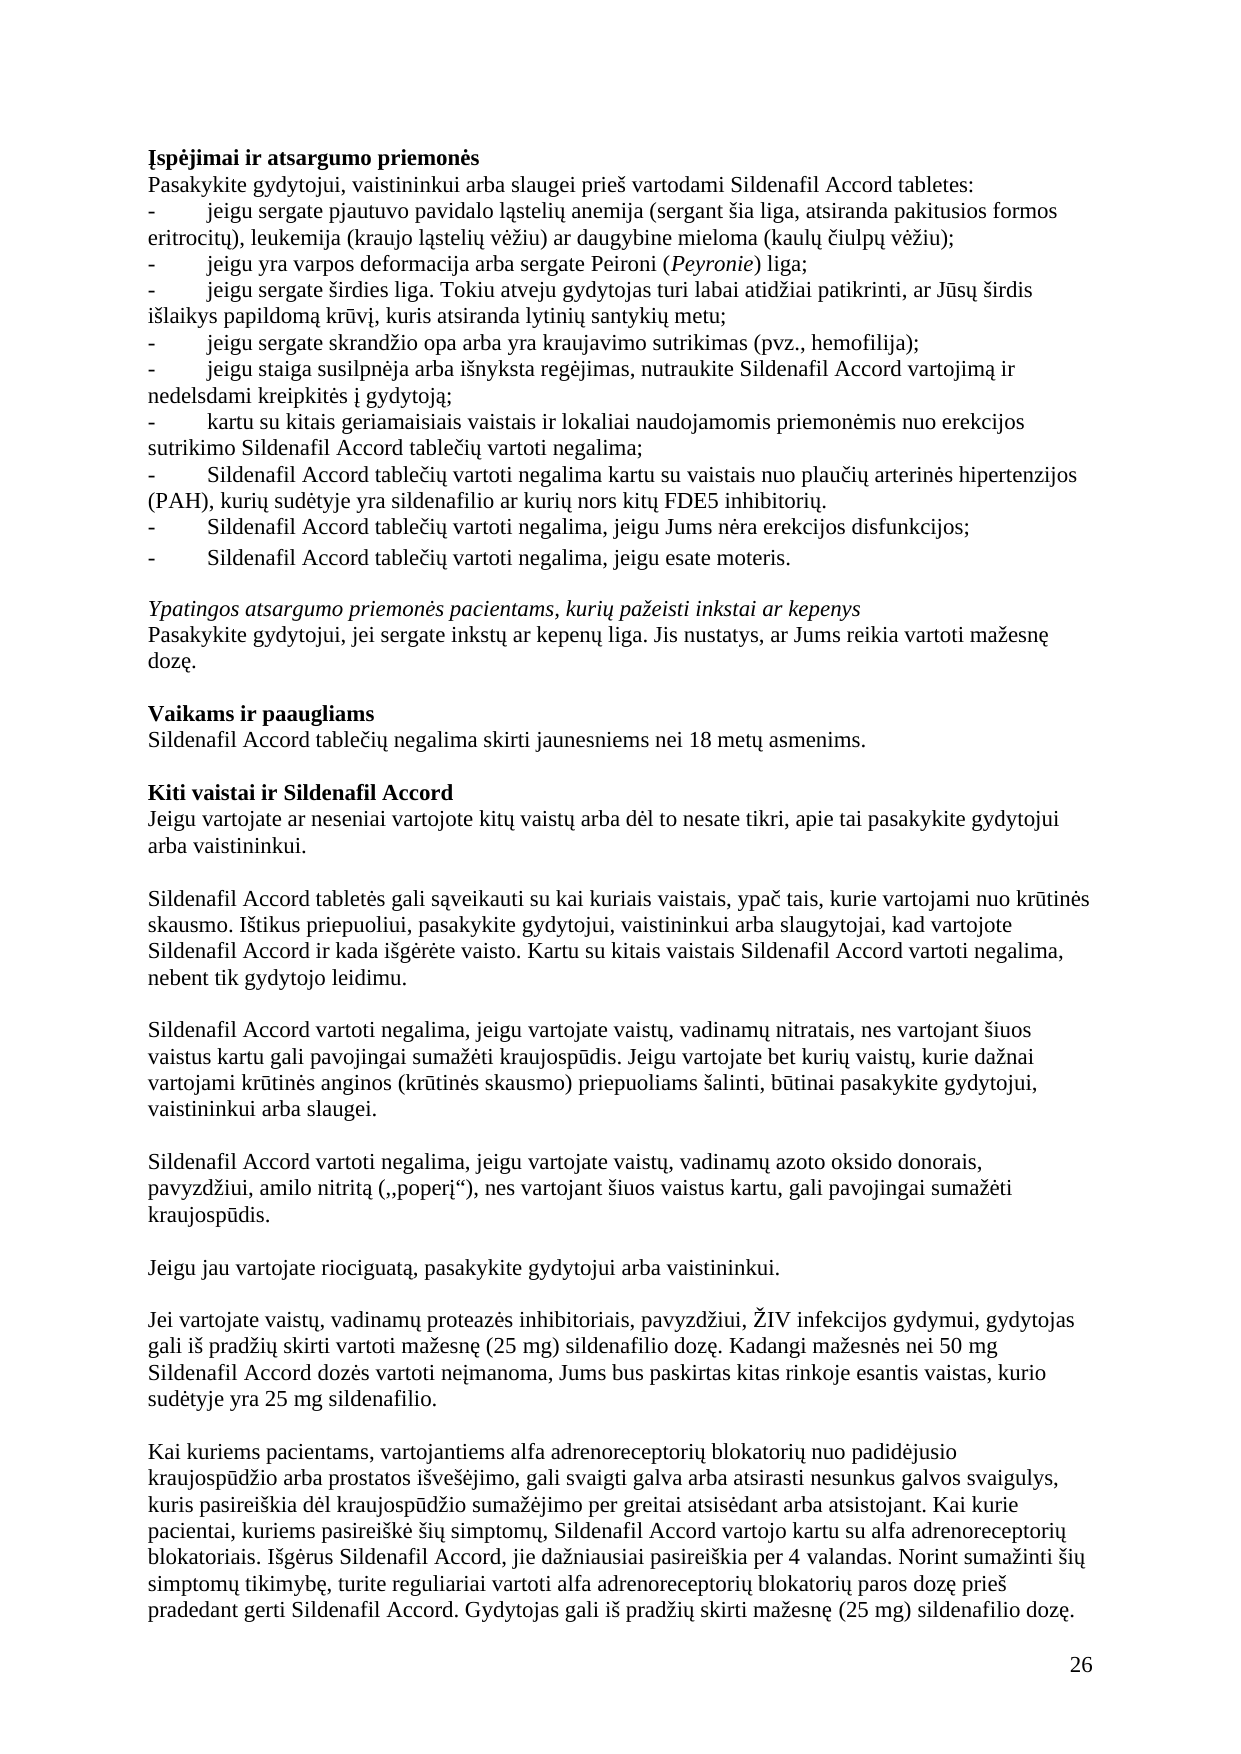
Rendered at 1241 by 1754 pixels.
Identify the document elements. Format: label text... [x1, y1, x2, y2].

subtitle Vaikams ir paaugliams [148, 700, 1092, 726]
text - jeigu yra varpos deformacija arba sergate Peironi (Peyronie) liga; [148, 250, 1092, 276]
text - jeigu sergate skrandžio opa arba yra kraujavimo sutrikimas (pvz., hemofilija); [148, 329, 1092, 355]
text - Sildenafil Accord tablečių vartoti negalima kartu su vaistais nuo plaučių arterinės hipertenzijos (PAH), kurių sudėtyje yra sildenafilio ar kurių nors kitų FDE5 inhibitorių. [148, 461, 1092, 513]
text Jei vartojate vaistų, vadinamų proteazės inhibitoriais, pavyzdžiui, ŽIV infekcijos gydymui, gydytojas gali iš pradžių skirti vartoti mažesnę (25 mg) sildenafilio dozę. Kadangi mažesnės nei 50 mg Sildenafil Accord dozės vartoti neįmanoma, Jums bus paskirtas kitas rinkoje esantis vaistas, kurio sudėtyje yra 25 mg sildenafilio. [148, 1306, 1092, 1412]
text - jeigu sergate pjautuvo pavidalo ląstelių anemija (sergant šia liga, atsiranda pakitusios formos eritrocitų), leukemija (kraujo ląstelių vėžiu) ar daugybine mieloma (kaulų čiulpų vėžiu); [148, 197, 1092, 250]
list Sildenafil Accord tablečių vartoti negalima, jeigu Jums nėra erekcijos disfunkcijos; [148, 513, 1092, 540]
list Sildenafil Accord tablečių vartoti negalima, jeigu esate moteris. [148, 544, 1092, 570]
text Sildenafil Accord vartoti negalima, jeigu vartojate vaistų, vadinamų azoto oksido donorais, pavyzdžiui, amilo nitritą (,,poperį“), nes vartojant šiuos vaistus kartu, gali pavojingai sumažėti kraujospūdis. [148, 1148, 1092, 1227]
text Pasakykite gydytojui, jei sergate inkstų ar kepenų liga. Jis nustatys, ar Jums reikia vartoti mažesnę dozę. [148, 621, 1092, 674]
text Ypatingos atsargumo priemonės pacientams, kurių pažeisti inkstai ar kepenys [148, 595, 1092, 621]
text Jeigu jau vartojate riociguatą, pasakykite gydytojui arba vaistininkui. [148, 1253, 1092, 1280]
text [148, 1438, 1092, 1622]
text Sildenafil Accord tabletės gali sąveikauti su kai kuriais vaistais, ypač tais, kurie vartojami nuo krūtinės skausmo. Ištikus priepuoliui, pasakykite gydytojui, vaistininkui arba slaugytojai, kad vartojote Sildenafil Accord ir kada išgėrėte vaisto. Kartu su kitais vaistais Sildenafil Accord vartoti negalima, nebent tik gydytojo leidimu. [148, 884, 1092, 990]
text - jeigu sergate širdies liga. Tokiu atveju gydytojas turi labai atidžiai patikrinti, ar Jūsų širdis išlaikys papildomą krūvį, kuris atsiranda lytinių santykių metu; [148, 276, 1092, 329]
text - kartu su kitais geriamaisiais vaistais ir lokaliai naudojamomis priemonėmis nuo erekcijos sutrikimo Sildenafil Accord tablečių vartoti negalima; [148, 408, 1092, 461]
text Sildenafil Accord vartoti negalima, jeigu vartojate vaistų, vadinamų nitratais, nes vartojant šiuos vaistus kartu gali pavojingai sumažėti kraujospūdis. Jeigu vartojate bet kurių vaistų, kurie dažnai vartojami krūtinės anginos (krūtinės skausmo) priepuoliams šalinti, būtinai pasakykite gydytojui, vaistininkui arba slaugei. [148, 1016, 1092, 1122]
text Kiti vaistai ir Sildenafil Accord [148, 779, 1092, 806]
text Pasakykite gydytojui, vaistininkui arba slaugei prieš vartodami Sildenafil Accord tabletes: [148, 171, 1092, 197]
text - jeigu staiga susilpnėja arba išnyksta regėjimas, nutraukite Sildenafil Accord vartojimą ir nedelsdami kreipkitės į gydytoją; [148, 355, 1092, 408]
text Sildenafil Accord tablečių negalima skirti jaunesniems nei 18 metų asmenims. [148, 726, 1092, 753]
subtitle Įspėjimai ir atsargumo priemonės [148, 144, 1092, 171]
text Jeigu vartojate ar neseniai vartojote kitų vaistų arba dėl to nesate tikri, apie tai pasakykite gydytojui arba vaistininkui. [148, 806, 1092, 858]
